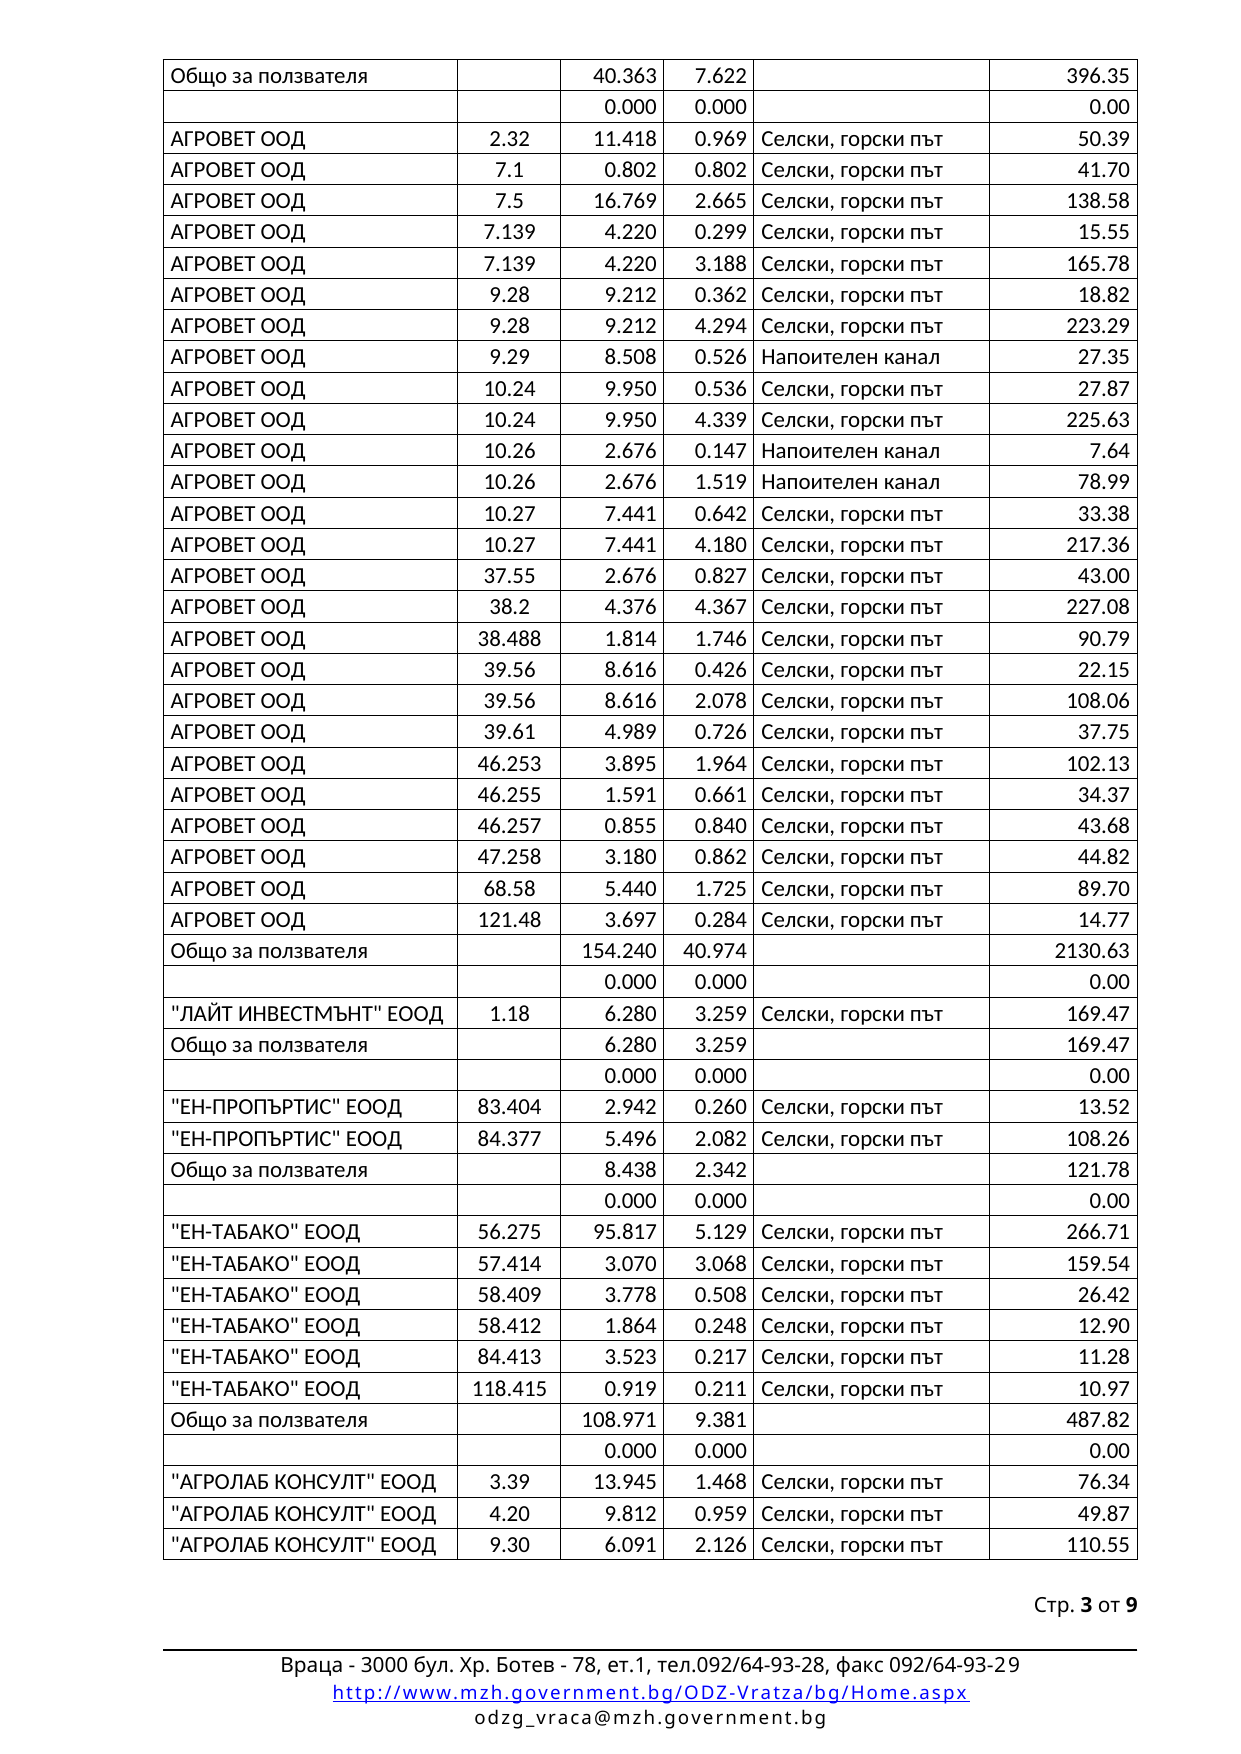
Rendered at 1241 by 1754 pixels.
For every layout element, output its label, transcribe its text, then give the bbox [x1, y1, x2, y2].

table_cell АГРОВЕТ ООД [164, 623, 457, 653]
table_cell 1.591 [561, 779, 663, 809]
table_cell Селски, горски път [754, 248, 989, 278]
table_cell 68.58 [458, 873, 560, 903]
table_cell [164, 1529, 457, 1559]
table_cell 2.676 [561, 466, 663, 497]
table_cell АГРОВЕТ ООД [164, 591, 457, 622]
table_cell 0.000 [561, 1060, 663, 1090]
table_cell 38.488 [458, 623, 560, 653]
table_cell 227.08 [990, 591, 1137, 622]
table_cell 3.895 [561, 748, 663, 778]
table_cell 12.90 [990, 1310, 1137, 1340]
table_cell АГРОВЕТ ООД [164, 841, 457, 872]
table_cell 0.426 [664, 654, 753, 684]
table_cell 18.82 [990, 279, 1137, 309]
table_cell [754, 1185, 989, 1215]
table_cell [754, 1404, 989, 1434]
table_cell [164, 1185, 457, 1215]
table_cell 0.508 [664, 1279, 753, 1309]
table_cell [754, 91, 989, 122]
table_cell "АГРОЛАБ КОНСУЛТ" ЕООД [164, 1466, 457, 1497]
table_cell 108.971 [561, 1404, 663, 1434]
table_cell 37.75 [990, 716, 1137, 747]
table_cell 159.54 [990, 1248, 1137, 1278]
table_cell Общо за ползвателя [164, 1029, 457, 1059]
table_cell 0.000 [664, 966, 753, 997]
table_cell 16.769 [561, 185, 663, 215]
table_cell 0.00 [990, 1185, 1137, 1215]
table_cell 0.147 [664, 435, 753, 465]
table_cell 2.942 [561, 1091, 663, 1122]
table_cell Селски, горски път [754, 404, 989, 434]
table_cell Селски, горски път [754, 1279, 989, 1309]
table_cell "АГРОЛАБ КОНСУЛТ" ЕООД [164, 1498, 457, 1528]
table_cell 7.139 [458, 216, 560, 247]
table_cell 5.496 [561, 1123, 663, 1153]
table_cell 56.275 [458, 1216, 560, 1247]
table_cell 4.294 [664, 310, 753, 340]
table_cell [754, 1435, 989, 1465]
table_cell 121.48 [458, 904, 560, 934]
table_cell Селски, горски път [754, 216, 989, 247]
table_cell 44.82 [990, 841, 1137, 872]
table_cell [458, 1154, 560, 1184]
table_cell 46.253 [458, 748, 560, 778]
table_cell "ЕН-ПРОПЪРТИС" ЕООД [164, 1091, 457, 1122]
table_cell 1.864 [561, 1310, 663, 1340]
table_cell 37.55 [458, 560, 560, 590]
table_cell Селски, горски път [754, 154, 989, 184]
table_cell 9.212 [561, 279, 663, 309]
table_cell 95.817 [561, 1216, 663, 1247]
table_cell 8.508 [561, 341, 663, 372]
table_cell 9.30 [458, 1529, 560, 1559]
table_cell Селски, горски път [754, 560, 989, 590]
table_cell АГРОВЕТ ООД [164, 560, 457, 590]
table_cell 8.438 [561, 1154, 663, 1184]
table_cell 0.362 [664, 279, 753, 309]
table_cell 0.211 [664, 1373, 753, 1403]
table_cell 487.82 [990, 1404, 1137, 1434]
table_cell 154.240 [561, 935, 663, 965]
table_cell [164, 1435, 457, 1465]
table_cell 0.000 [561, 1185, 663, 1215]
table_cell 10.24 [458, 404, 560, 434]
table_cell [458, 1435, 560, 1465]
table_cell 11.28 [990, 1341, 1137, 1372]
table_cell 83.404 [458, 1091, 560, 1122]
table_cell АГРОВЕТ ООД [164, 873, 457, 903]
table_cell 40.363 [561, 60, 663, 90]
table_cell АГРОВЕТ ООД [164, 685, 457, 715]
table_cell 3.070 [561, 1248, 663, 1278]
table_cell 0.000 [664, 1435, 753, 1465]
table_cell 0.00 [990, 91, 1137, 122]
table_cell Селски, горски път [754, 623, 989, 653]
table_cell 4.339 [664, 404, 753, 434]
table_cell 3.259 [664, 998, 753, 1028]
table_cell 0.827 [664, 560, 753, 590]
table_cell 2.32 [458, 123, 560, 153]
table_cell АГРОВЕТ ООД [164, 779, 457, 809]
table_cell 7.64 [990, 435, 1137, 465]
table_cell 27.35 [990, 341, 1137, 372]
table_cell АГРОВЕТ ООД [164, 748, 457, 778]
table_cell 33.38 [990, 498, 1137, 528]
table_cell 10.26 [458, 435, 560, 465]
table_cell 169.47 [990, 1029, 1137, 1059]
table_cell АГРОВЕТ ООД [164, 904, 457, 934]
table_cell 0.000 [664, 91, 753, 122]
table_cell Общо за ползвателя [164, 935, 457, 965]
table_cell 266.71 [990, 1216, 1137, 1247]
table_cell 110.55 [990, 1529, 1137, 1559]
table_cell 27.87 [990, 373, 1137, 403]
table_cell Напоителен канал [754, 435, 989, 465]
table_cell 14.77 [990, 904, 1137, 934]
table_cell Селски, горски път [754, 1091, 989, 1122]
table_cell 22.15 [990, 654, 1137, 684]
table_cell 57.414 [458, 1248, 560, 1278]
table_cell Селски, горски път [754, 810, 989, 840]
table_cell 0.284 [664, 904, 753, 934]
table_cell АГРОВЕТ ООД [164, 123, 457, 153]
table_cell Селски, горски път [754, 123, 989, 153]
table_cell [458, 935, 560, 965]
table_cell 41.70 [990, 154, 1137, 184]
table_cell Селски, горски път [754, 591, 989, 622]
table_cell 0.260 [664, 1091, 753, 1122]
table_cell АГРОВЕТ ООД [164, 341, 457, 372]
table_cell 0.802 [561, 154, 663, 184]
table_cell [754, 966, 989, 997]
table_cell 10.26 [458, 466, 560, 497]
table_cell 47.258 [458, 841, 560, 872]
table_cell АГРОВЕТ ООД [164, 373, 457, 403]
table_cell 4.367 [664, 591, 753, 622]
table_cell АГРОВЕТ ООД [164, 216, 457, 247]
table_cell [458, 91, 560, 122]
table_cell 121.78 [990, 1154, 1137, 1184]
table_cell 6.280 [561, 998, 663, 1028]
table_cell Селски, горски път [754, 529, 989, 559]
table_cell 118.415 [458, 1373, 560, 1403]
table_cell 396.35 [990, 60, 1137, 90]
table_cell "ЕН-ТАБАКО" ЕООД [164, 1373, 457, 1403]
table_cell 0.969 [664, 123, 753, 153]
table_cell 0.299 [664, 216, 753, 247]
table_cell 2.676 [561, 560, 663, 590]
table_cell 4.220 [561, 248, 663, 278]
table_cell "ЕН-ТАБАКО" ЕООД [164, 1216, 457, 1247]
table_cell 1.746 [664, 623, 753, 653]
table_cell 90.79 [990, 623, 1137, 653]
table_cell 9.950 [561, 404, 663, 434]
table_cell 9.381 [664, 1404, 753, 1434]
table_cell 0.642 [664, 498, 753, 528]
table_cell 2.676 [561, 435, 663, 465]
table_cell [754, 1029, 989, 1059]
table_cell Селски, горски път [754, 1248, 989, 1278]
table_cell Селски, горски път [754, 498, 989, 528]
table_cell АГРОВЕТ ООД [164, 404, 457, 434]
table_cell 5.440 [561, 873, 663, 903]
table_cell 0.959 [664, 1498, 753, 1528]
table_cell 46.257 [458, 810, 560, 840]
table_cell Селски, горски път [754, 654, 989, 684]
table_cell Селски, горски път [754, 904, 989, 934]
table_cell Селски, горски път [754, 998, 989, 1028]
table_cell АГРОВЕТ ООД [164, 498, 457, 528]
table_cell 0.000 [561, 966, 663, 997]
table_cell Селски, горски път [754, 1123, 989, 1153]
table_cell "ЕН-ТАБАКО" ЕООД [164, 1341, 457, 1372]
table_cell Селски, горски път [754, 1498, 989, 1528]
table_cell 3.697 [561, 904, 663, 934]
table_cell 165.78 [990, 248, 1137, 278]
table_cell 108.26 [990, 1123, 1137, 1153]
table_cell Селски, горски път [754, 279, 989, 309]
table_cell 58.409 [458, 1279, 560, 1309]
table_cell Напоителен канал [754, 341, 989, 372]
table_cell 43.00 [990, 560, 1137, 590]
table_cell 0.217 [664, 1341, 753, 1372]
table_cell 13.52 [990, 1091, 1137, 1122]
table_cell 8.616 [561, 654, 663, 684]
table_cell АГРОВЕТ ООД [164, 716, 457, 747]
table_cell 1.725 [664, 873, 753, 903]
table_cell 7.441 [561, 529, 663, 559]
table_cell [164, 91, 457, 122]
table_cell Селски, горски път [754, 1529, 989, 1559]
table_cell 0.661 [664, 779, 753, 809]
table_cell 0.726 [664, 716, 753, 747]
table_cell 10.27 [458, 498, 560, 528]
table_cell АГРОВЕТ ООД [164, 529, 457, 559]
table_cell 6.091 [561, 1529, 663, 1559]
table_cell 4.376 [561, 591, 663, 622]
table_cell 0.000 [561, 1435, 663, 1465]
table_cell 0.855 [561, 810, 663, 840]
table_cell 0.000 [561, 91, 663, 122]
table_cell [458, 1029, 560, 1059]
table_cell 1.519 [664, 466, 753, 497]
table_cell Селски, горски път [754, 841, 989, 872]
table_cell 11.418 [561, 123, 663, 153]
table_cell 40.974 [664, 935, 753, 965]
table_cell 169.47 [990, 998, 1137, 1028]
table_cell 3.523 [561, 1341, 663, 1372]
table_cell 7.5 [458, 185, 560, 215]
table_cell 0.802 [664, 154, 753, 184]
table_cell Общо за ползвателя [164, 60, 457, 90]
table_cell 39.56 [458, 654, 560, 684]
table_cell 76.34 [990, 1466, 1137, 1497]
table_cell 9.950 [561, 373, 663, 403]
table_cell 2.126 [664, 1529, 753, 1559]
table_cell Селски, горски път [754, 1310, 989, 1340]
table_cell Селски, горски път [754, 748, 989, 778]
table_cell "ЛАЙТ ИНВЕСТМЪНТ" ЕООД [164, 998, 457, 1028]
table_cell 7.441 [561, 498, 663, 528]
table_cell 15.55 [990, 216, 1137, 247]
table_cell "ЕН-ТАБАКО" ЕООД [164, 1248, 457, 1278]
table_cell Селски, горски път [754, 185, 989, 215]
table_cell 0.248 [664, 1310, 753, 1340]
table_cell "ЕН-ТАБАКО" ЕООД [164, 1310, 457, 1340]
table_cell 78.99 [990, 466, 1137, 497]
table_cell 223.29 [990, 310, 1137, 340]
table_cell 217.36 [990, 529, 1137, 559]
table_cell 0.00 [990, 1060, 1137, 1090]
table_cell "ЕН-ПРОПЪРТИС" ЕООД [164, 1123, 457, 1153]
table_cell 10.27 [458, 529, 560, 559]
table_cell [458, 1185, 560, 1215]
table_cell Селски, горски път [754, 873, 989, 903]
table_cell 9.29 [458, 341, 560, 372]
table_cell 2130.63 [990, 935, 1137, 965]
table_cell 225.63 [990, 404, 1137, 434]
table_cell 3.39 [458, 1466, 560, 1497]
table_cell [754, 935, 989, 965]
table_cell Общо за ползвателя [164, 1154, 457, 1184]
table_cell АГРОВЕТ ООД [164, 279, 457, 309]
table_cell 39.56 [458, 685, 560, 715]
table_cell 108.06 [990, 685, 1137, 715]
table_cell 0.536 [664, 373, 753, 403]
table_cell Селски, горски път [754, 685, 989, 715]
table_cell Селски, горски път [754, 1466, 989, 1497]
table_cell 3.180 [561, 841, 663, 872]
table_cell 0.919 [561, 1373, 663, 1403]
table_cell 8.616 [561, 685, 663, 715]
table_cell Общо за ползвателя [164, 1404, 457, 1434]
table_cell 4.20 [458, 1498, 560, 1528]
table_cell 38.2 [458, 591, 560, 622]
table_cell 9.28 [458, 279, 560, 309]
table_cell 89.70 [990, 873, 1137, 903]
table_cell 3.188 [664, 248, 753, 278]
table_cell 43.68 [990, 810, 1137, 840]
table_cell 4.180 [664, 529, 753, 559]
table_cell [754, 1154, 989, 1184]
table_cell 84.413 [458, 1341, 560, 1372]
table_cell [458, 966, 560, 997]
table_cell Селски, горски път [754, 716, 989, 747]
table_cell 4.220 [561, 216, 663, 247]
table_cell 102.13 [990, 748, 1137, 778]
table_cell 46.255 [458, 779, 560, 809]
table_cell АГРОВЕТ ООД [164, 435, 457, 465]
table_cell 0.00 [990, 1435, 1137, 1465]
table_cell 9.212 [561, 310, 663, 340]
table_cell 1.814 [561, 623, 663, 653]
table_cell 0.00 [990, 966, 1137, 997]
table_cell 10.24 [458, 373, 560, 403]
table_cell 2.082 [664, 1123, 753, 1153]
table_cell 58.412 [458, 1310, 560, 1340]
table_cell 13.945 [561, 1466, 663, 1497]
table_cell [458, 1404, 560, 1434]
table_cell 1.468 [664, 1466, 753, 1497]
table_cell АГРОВЕТ ООД [164, 248, 457, 278]
table_cell 3.259 [664, 1029, 753, 1059]
table_cell "ЕН-ТАБАКО" ЕООД [164, 1279, 457, 1309]
table_cell 7.139 [458, 248, 560, 278]
table_cell Селски, горски път [754, 1216, 989, 1247]
table_cell 4.989 [561, 716, 663, 747]
table_cell [164, 966, 457, 997]
table_cell 6.280 [561, 1029, 663, 1059]
table_cell 0.000 [664, 1185, 753, 1215]
table_cell [754, 1060, 989, 1090]
table_cell АГРОВЕТ ООД [164, 310, 457, 340]
table_cell АГРОВЕТ ООД [164, 466, 457, 497]
table_cell 7.1 [458, 154, 560, 184]
table_cell [164, 1060, 457, 1090]
table_cell Напоителен канал [754, 466, 989, 497]
table_cell Селски, горски път [754, 1341, 989, 1372]
table_cell [754, 60, 989, 90]
table_cell 138.58 [990, 185, 1137, 215]
table_cell АГРОВЕТ ООД [164, 154, 457, 184]
table_cell 34.37 [990, 779, 1137, 809]
table_cell 9.28 [458, 310, 560, 340]
table_cell 1.18 [458, 998, 560, 1028]
table_cell 9.812 [561, 1498, 663, 1528]
table_cell 1.964 [664, 748, 753, 778]
table_cell 0.862 [664, 841, 753, 872]
table_cell 7.622 [664, 60, 753, 90]
table_cell 0.840 [664, 810, 753, 840]
table_cell 3.068 [664, 1248, 753, 1278]
table_cell 39.61 [458, 716, 560, 747]
table_cell 0.000 [664, 1060, 753, 1090]
table_cell 10.97 [990, 1373, 1137, 1403]
table_cell 84.377 [458, 1123, 560, 1153]
table_cell 50.39 [990, 123, 1137, 153]
table_cell АГРОВЕТ ООД [164, 654, 457, 684]
table_cell [458, 60, 560, 90]
table_cell 49.87 [990, 1498, 1137, 1528]
table_cell 3.778 [561, 1279, 663, 1309]
table_cell 2.342 [664, 1154, 753, 1184]
table_cell 2.078 [664, 685, 753, 715]
table_cell [458, 1060, 560, 1090]
table_cell АГРОВЕТ ООД [164, 810, 457, 840]
table_cell 0.526 [664, 341, 753, 372]
table_cell Селски, горски път [754, 310, 989, 340]
table_cell Селски, горски път [754, 373, 989, 403]
table_cell 5.129 [664, 1216, 753, 1247]
table_cell Селски, горски път [754, 1373, 989, 1403]
table_cell 26.42 [990, 1279, 1137, 1309]
table_cell 2.665 [664, 185, 753, 215]
table_cell АГРОВЕТ ООД [164, 185, 457, 215]
table_cell Селски, горски път [754, 779, 989, 809]
